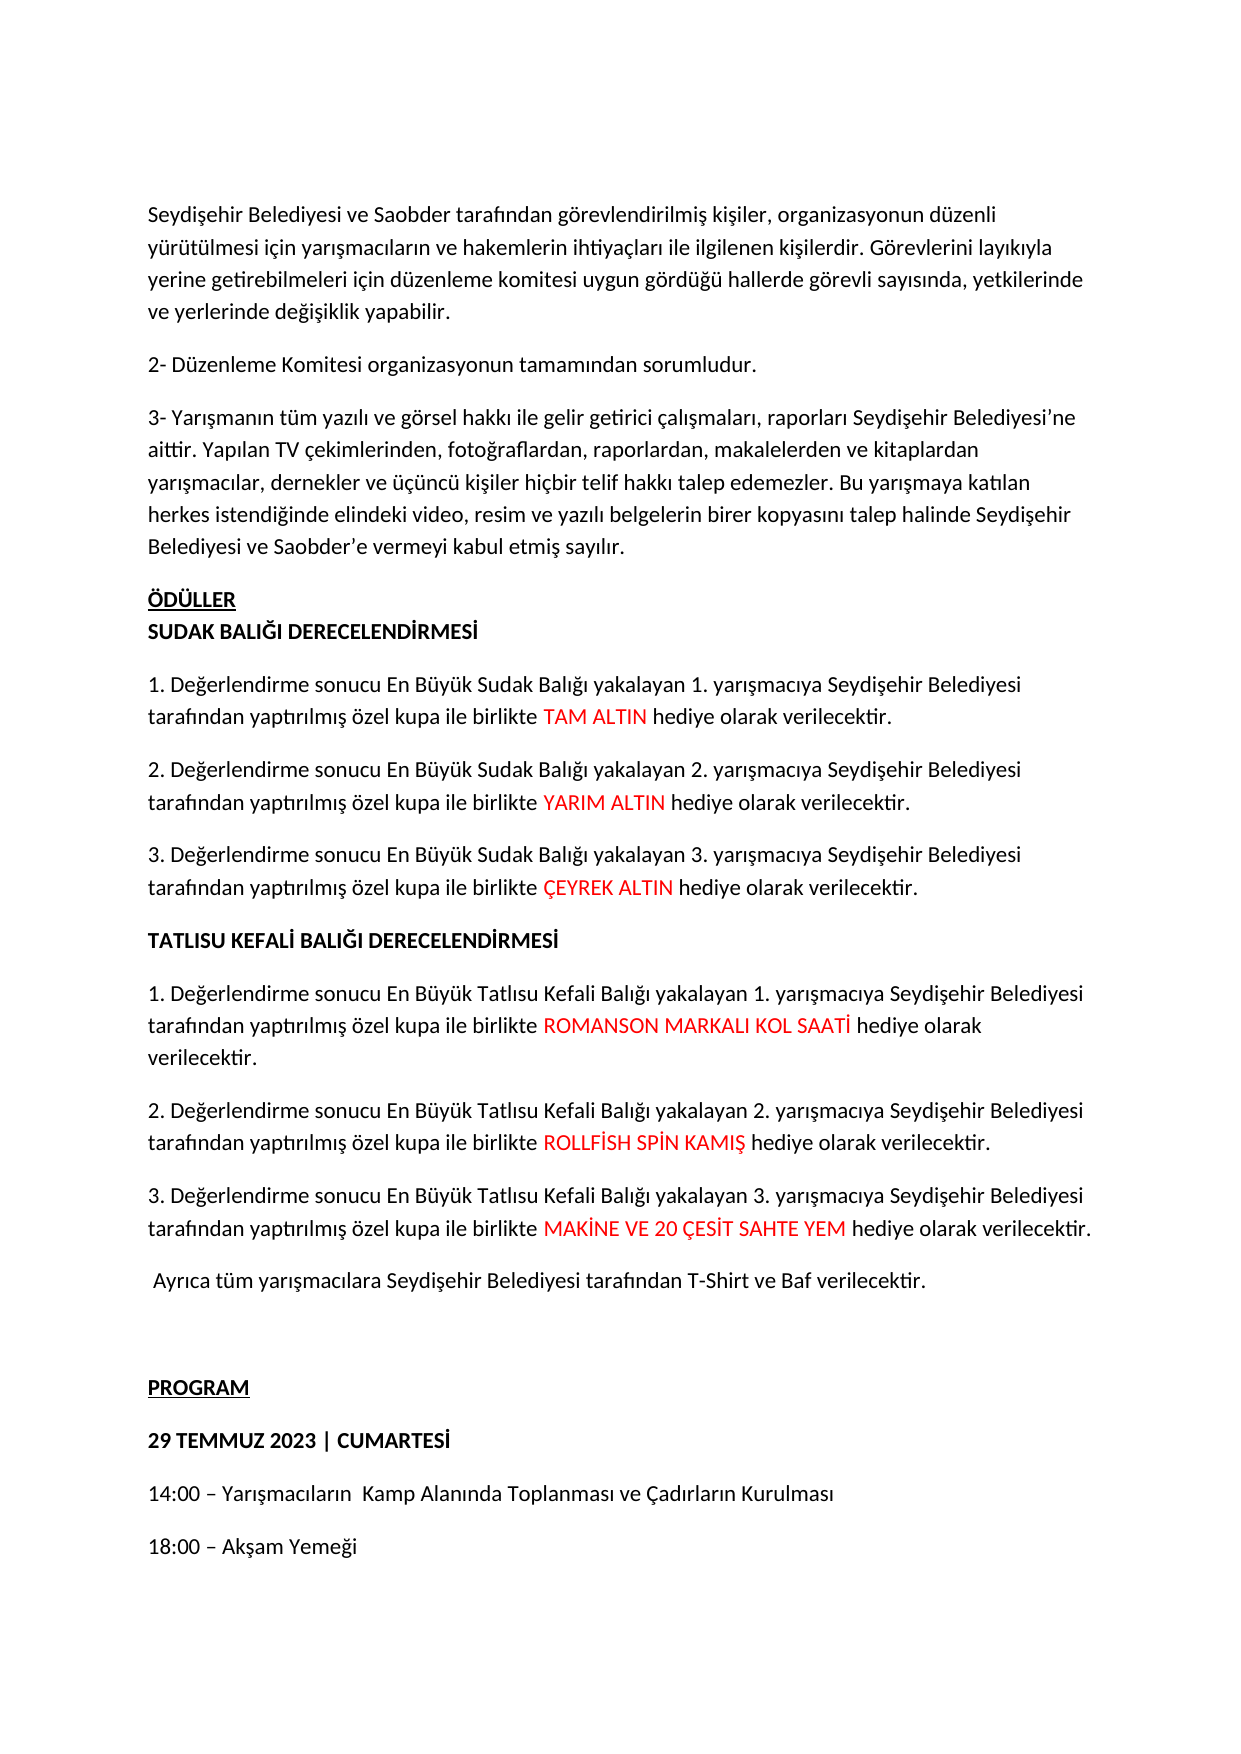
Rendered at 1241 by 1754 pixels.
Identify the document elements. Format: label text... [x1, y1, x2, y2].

text 29 TEMMUZ 2023 | CUMARTESİ [148, 1426, 1093, 1454]
text 3. Değerlendirme sonucu En Büyük Sudak Balığı yakalayan 3. yarışmacıya Seydişehir Belediyesi tarafından yaptırılmış özel kupa ile birlikte ÇEYREK ALTIN hediye olarak verilecektir. [148, 841, 1093, 901]
text 2. Değerlendirme sonucu En Büyük Sudak Balığı yakalayan 2. yarışmacıya Seydişehir Belediyesi tarafından yaptırılmış özel kupa ile birlikte YARIM ALTIN hediye olarak verilecektir. [148, 755, 1093, 816]
text Ayrıca tüm yarışmacılara Seydişehir Belediyesi tarafından T-Shirt ve Baf verilecektir. [148, 1267, 1093, 1295]
text PROGRAM [148, 1373, 1093, 1401]
text 18:00 – Akşam Yemeği [148, 1532, 1093, 1560]
text 2- Düzenleme Komitesi organizasyonun tamamından sorumludur. [148, 350, 1093, 378]
text 3. Değerlendirme sonucu En Büyük Tatlısu Kefali Balığı yakalayan 3. yarışmacıya Seydişehir Belediyesi tarafından yaptırılmış özel kupa ile birlikte MAKİNE VE 20 ÇESİT SAHTE YEM hediye olarak verilecektir. [148, 1181, 1093, 1242]
text 3- Yarışmanın tüm yazılı ve görsel hakkı ile gelir getirici çalışmaları, raporları Seydişehir Belediyesi’ne aittir. Yapılan TV çekimlerinden, fotoğraflardan, raporlardan, makalelerden ve kitaplardan yarışmacılar, dernekler ve üçüncü kişiler hiçbir telif hakkı talep edemezler. Bu yarışmaya katılan herkes istendiğinde elindeki video, resim ve yazılı belgelerin birer kopyasını talep halinde Seydişehir Belediyesi ve Saobder’e vermeyi kabul etmiş sayılır. [148, 403, 1093, 560]
text 14:00 – Yarışmacıların Kamp Alanında Toplanması ve Çadırların Kurulması [148, 1479, 1093, 1507]
text 2. Değerlendirme sonucu En Büyük Tatlısu Kefali Balığı yakalayan 2. yarışmacıya Seydişehir Belediyesi tarafından yaptırılmış özel kupa ile birlikte ROLLFİSH SPİN KAMIŞ hediye olarak verilecektir. [148, 1096, 1093, 1156]
text ÖDÜLLER SUDAK BALIĞI DERECELENDİRMESİ [148, 585, 1093, 645]
text 1. Değerlendirme sonucu En Büyük Tatlısu Kefali Balığı yakalayan 1. yarışmacıya Seydişehir Belediyesi tarafından yaptırılmış özel kupa ile birlikte ROMANSON MARKALI KOL SAATİ hediye olarak verilecektir. [148, 979, 1093, 1071]
text TATLISU KEFALİ BALIĞI DERECELENDİRMESİ [148, 926, 1093, 954]
text 1. Değerlendirme sonucu En Büyük Sudak Balığı yakalayan 1. yarışmacıya Seydişehir Belediyesi tarafından yaptırılmış özel kupa ile birlikte TAM ALTIN hediye olarak verilecektir. [148, 670, 1093, 730]
text Seydişehir Belediyesi ve Saobder tarafından görevlendirilmiş kişiler, organizasyonun düzenli yürütülmesi için yarışmacıların ve hakemlerin ihtiyaçları ile ilgilenen kişilerdir. Görevlerini layıkıyla yerine getirebilmeleri için düzenleme komitesi uygun gördüğü hallerde görevli sayısında, yetkilerinde ve yerlerinde değişiklik yapabilir. [148, 201, 1093, 325]
